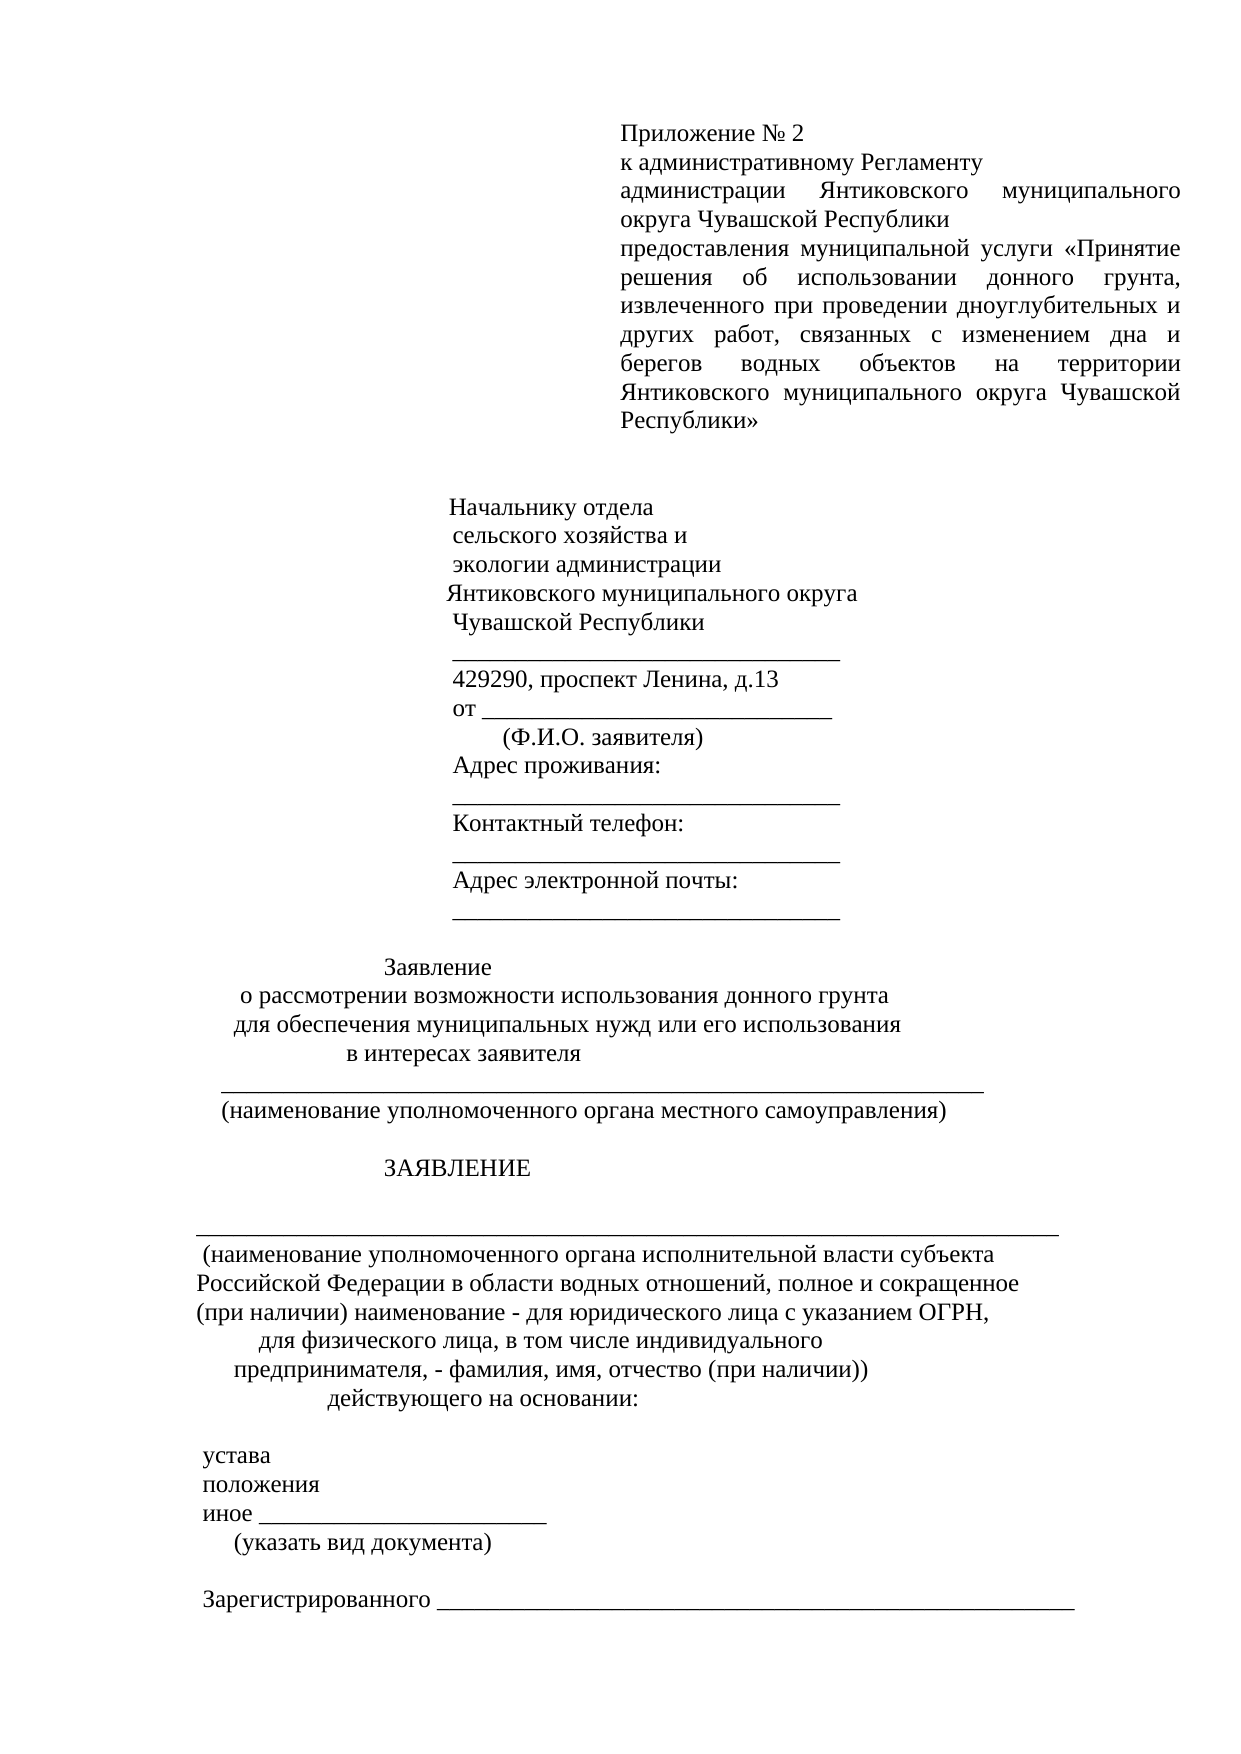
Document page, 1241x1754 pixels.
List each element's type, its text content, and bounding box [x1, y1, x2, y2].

text для обеспечения муниципальных нужд или его использования [177, 1009, 1181, 1038]
text Янтиковского муниципального округа [177, 578, 1181, 607]
text _______________________________ [177, 894, 1181, 923]
text Адрес проживания: [177, 751, 1181, 779]
text положения [177, 1469, 1181, 1498]
text (Ф.И.О. заявителя) [177, 722, 1181, 751]
text Контактный телефон: [177, 808, 1181, 837]
text для физического лица, в том числе индивидуального [177, 1326, 1181, 1354]
text действующего на основании: [177, 1383, 1181, 1412]
text _______________________________ [177, 837, 1181, 866]
text (при наличии) наименование - для юридического лица с указанием ОГРН, [177, 1297, 1181, 1326]
text устава [177, 1441, 1181, 1469]
text Адрес электронной почты: [177, 866, 1181, 894]
text Приложение № 2 [620, 118, 1181, 147]
text экологии администрации [177, 549, 1181, 578]
text (наименование уполномоченного органа исполнительной власти субъекта [177, 1239, 1181, 1268]
text в интересах заявителя [177, 1038, 1181, 1067]
text Российской Федерации в области водных отношений, полное и сокращенное [177, 1268, 1181, 1297]
text от ____________________________ [177, 693, 1181, 722]
text Чувашской Республики [177, 607, 1181, 636]
text _______________________________ [177, 636, 1181, 664]
text предоставления муниципальной услуги «Принятие решения об использовании донного грунта, извлеченного при проведении дноуглубительных и других работ, связанных с изменением дна и берегов водных объектов на территории Янтиковского муниципального округа Чувашской Республики» [620, 233, 1181, 434]
text ЗАЯВЛЕНИЕ [177, 1153, 1181, 1182]
text предпринимателя, - фамилия, имя, отчество (при наличии)) [177, 1354, 1181, 1383]
text 429290, проспект Ленина, д.13 [177, 664, 1181, 693]
text (наименование уполномоченного органа местного самоуправления) [177, 1096, 1181, 1124]
text о рассмотрении возможности использования донного грунта [177, 981, 1181, 1009]
text к административному Регламенту [620, 147, 1181, 176]
text Заявление [177, 952, 1181, 981]
text сельского хозяйства и [177, 521, 1181, 549]
text _____________________________________________________________ [177, 1067, 1181, 1096]
text _____________________________________________________________________ [177, 1211, 1181, 1239]
text _______________________________ [177, 779, 1181, 808]
text иное _______________________ [177, 1498, 1181, 1527]
text администрации Янтиковского муниципального округа Чувашской Республики [620, 176, 1181, 233]
text (указать вид документа) [177, 1527, 1181, 1556]
text Зарегистрированного ___________________________________________________ [177, 1584, 1181, 1613]
text Начальнику отдела [398, 492, 1181, 521]
